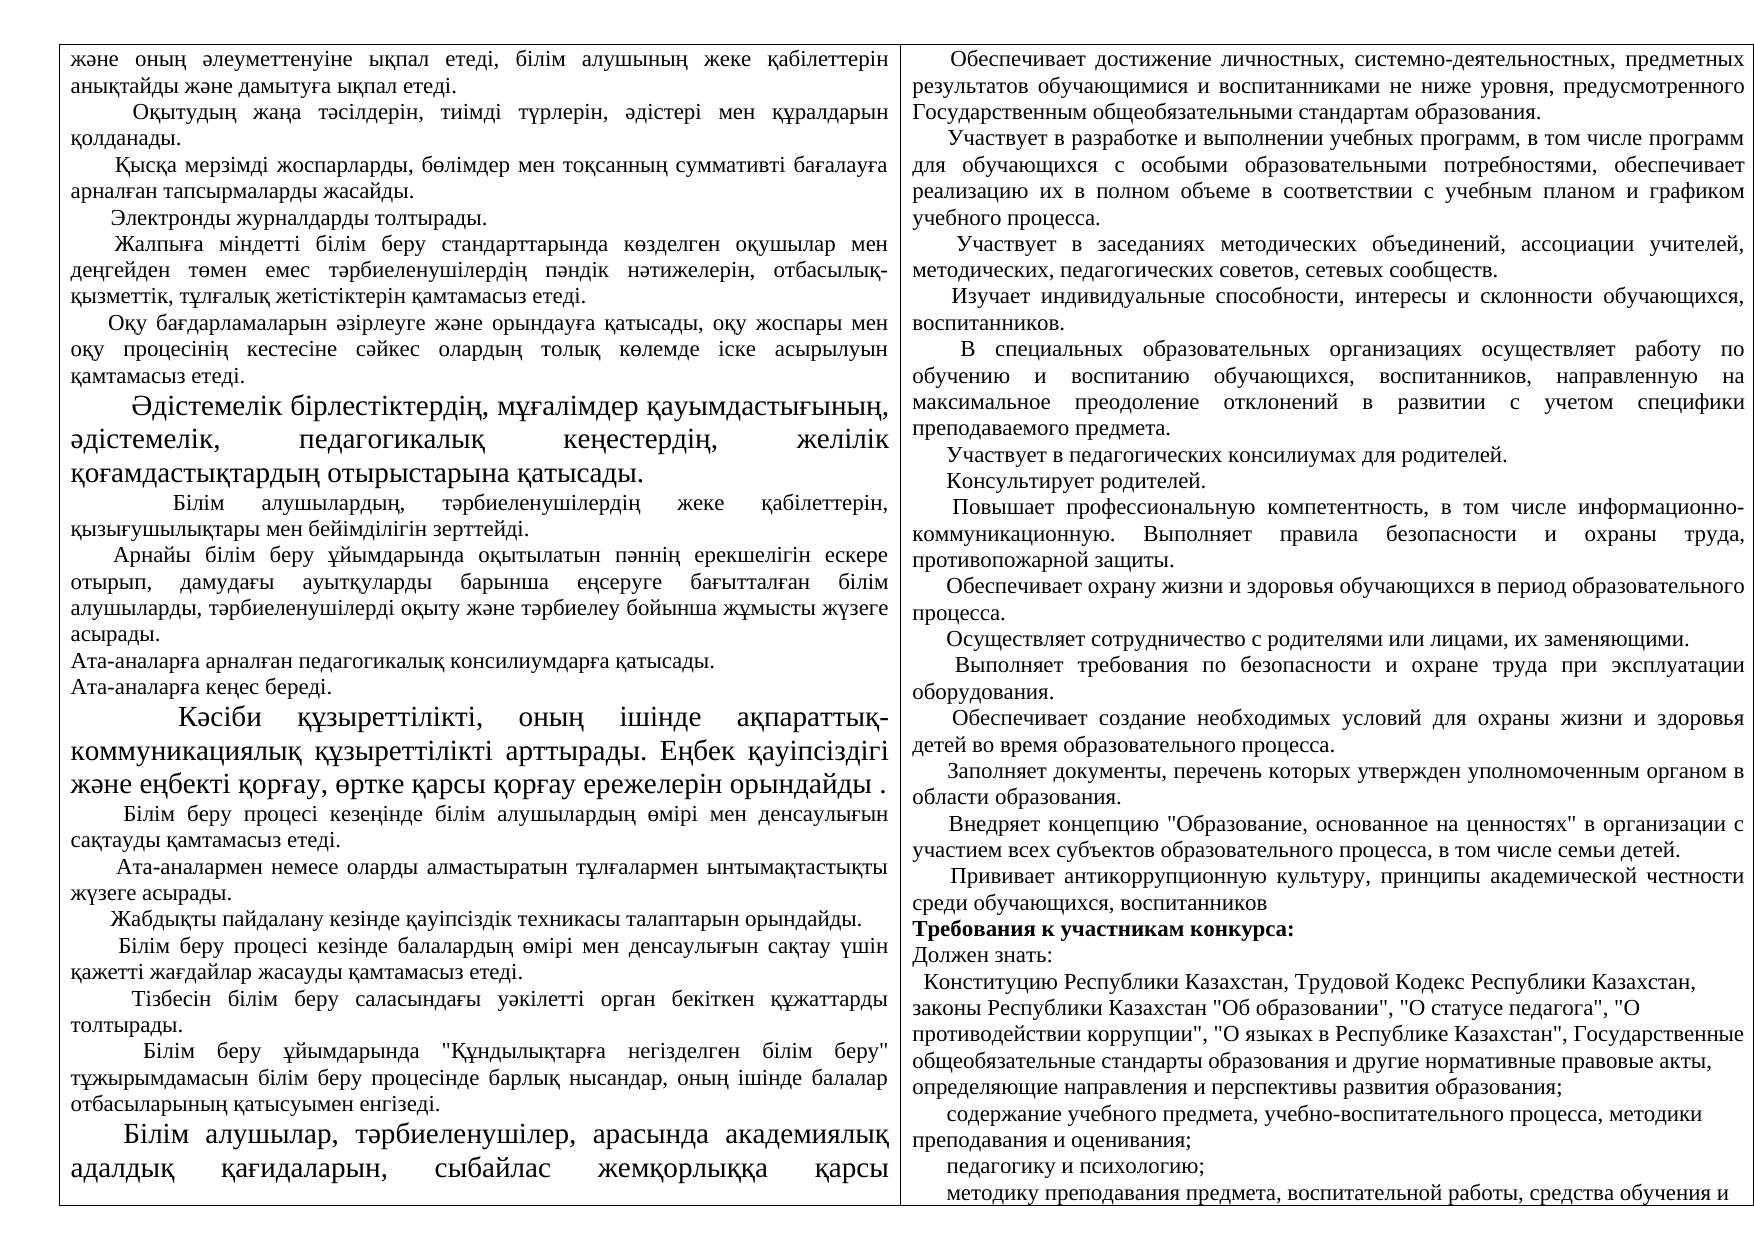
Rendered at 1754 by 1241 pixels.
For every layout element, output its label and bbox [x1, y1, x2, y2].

table_header [60, 45, 900, 1205]
table_header [901, 45, 1753, 1205]
